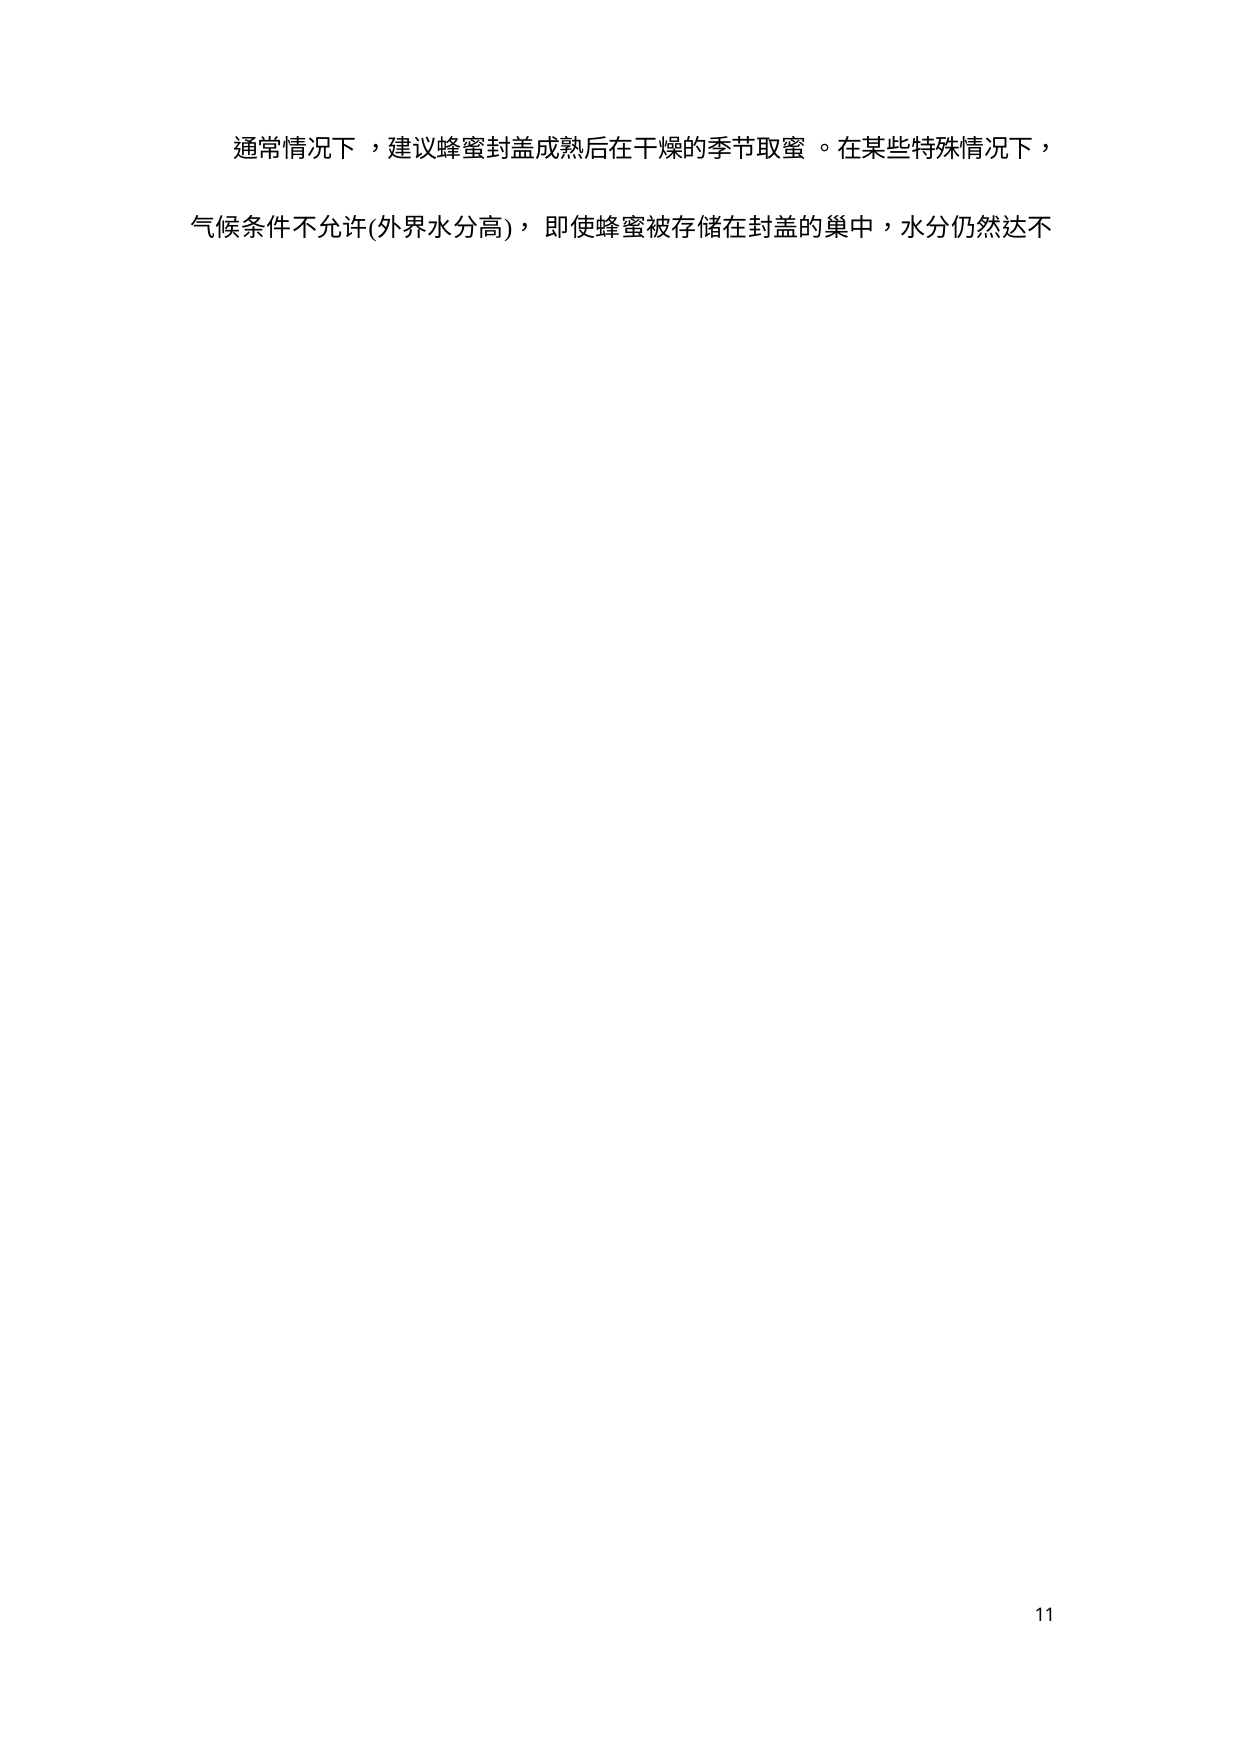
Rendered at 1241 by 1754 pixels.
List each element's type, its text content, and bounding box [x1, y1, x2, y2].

text 气候条件不允许(外界水分高)， 即使蜂蜜被存储在封盖的巢中，水分仍然达不 [190, 214, 1059, 242]
text 通常情况下 ，建议蜂蜜封盖成熟后在干燥的季节取蜜 。在某些特殊情况下， [186, 149, 1059, 214]
